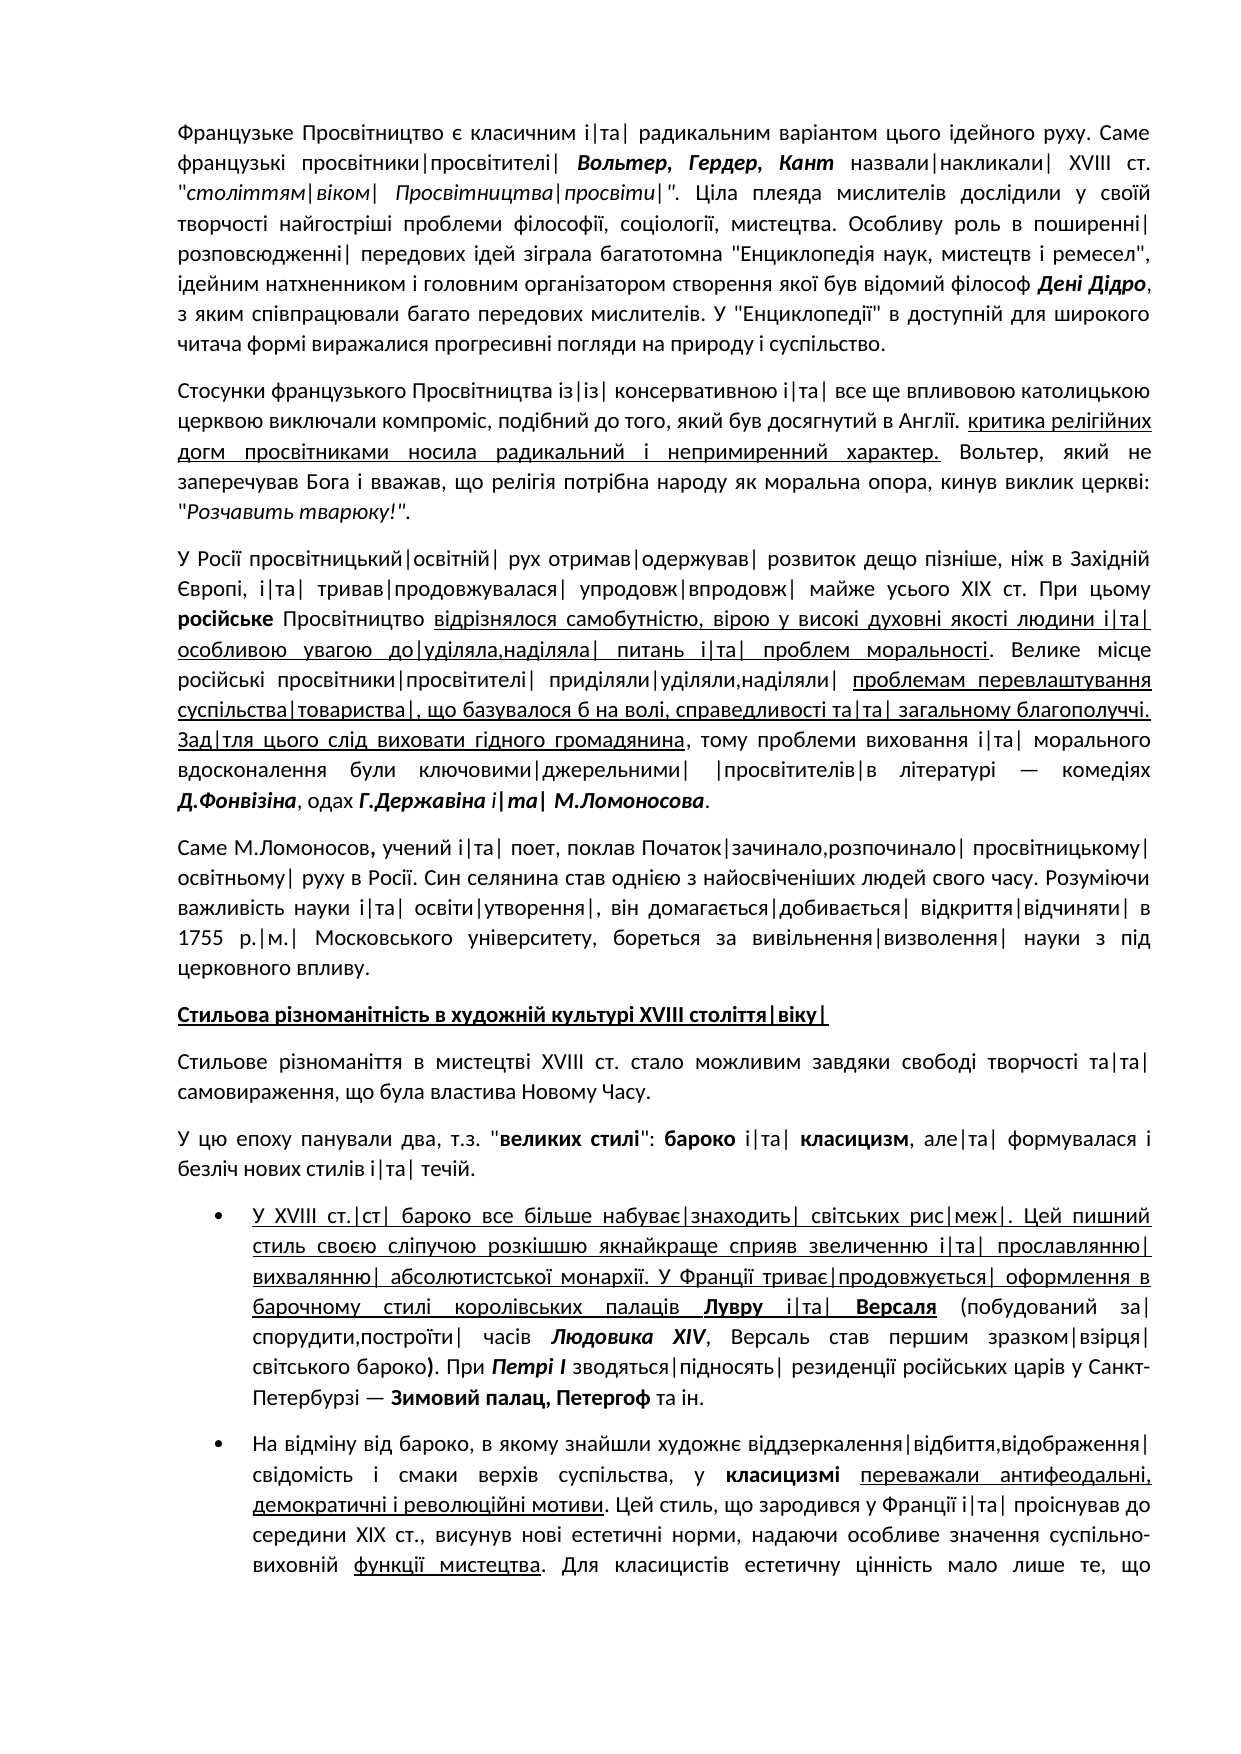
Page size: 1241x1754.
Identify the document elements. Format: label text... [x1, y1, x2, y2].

text У цю епоху панували два, т.з. "великих стилі": бароко і|та| класицизм, але|та| формувалася і безліч нових стилів і|та| течій. [177, 1124, 1152, 1183]
text У Росії просвітницький|освітній| рух отримав|одержував| розвиток дещо пізніше, ніж в Західній Європі, і|та| тривав|продовжувалася| упродовж|впродовж| майже усього XIX ст. При цьому російське Просвітництво відрізнялося самобутністю, вірою у високі духовні якості людини і|та| особливою увагою до|уділяла,наділяла| питань і|та| проблем моральності. Велике місце російські просвітники|просвітителі| приділяли|уділяли,наділяли| проблемам перевлаштування суспільства|товариства|, що базувалося б на волі, справедливості та|та| загальному благополуччі. Зад|тля цього слід виховати гідного громадянина, тому проблеми виховання і|та| морального вдосконалення були ключовими|джерельними| |просвітителів|в літературі — комедіях Д.Фонвізіна, одах Г.Державіна і|та| М.Ломоносова. [177, 544, 1152, 814]
text Французьке Просвітництво є класичним і|та| радикальним варіантом цього ідейного руху. Саме французькі просвітники|просвітителі| Вольтер, Гердер, Кант назвали|накликали| XVIII ст. "століттям|віком| Просвітництва|просвіти|". Ціла плеяда мислителів дослідили у своїй творчості найгостріші проблеми філософії, соціології, мистецтва. Особливу роль в поширенні|розповсюдженні| передових ідей зіграла багатотомна "Енциклопедія наук, мистецтв і ремесел", ідейним натхненником і головним організатором створення якої був відомий філософ Дені Дідро, з яким співпрацювали багато передових мислителів. У "Енциклопедії" в доступній для широкого читача формі виражалися прогресивні погляди на природу і суспільство. [177, 118, 1152, 358]
text Стосунки французького Просвітництва із|із| консервативною і|та| все ще впливовою католицькою церквою виключали компроміс, подібний до того, який був досягнутий в Англії. критика релігійних догм просвітниками носила радикальний і непримиренний характер. Вольтер, який не заперечував Бога і вважав, що релігія потрібна народу як моральна опора, кинув виклик церкві: "Розчавить тварюку!". [177, 376, 1152, 525]
text Стильова різноманітність в художній культурі XVIII століття|віку| [177, 1000, 1152, 1028]
text Саме М.Ломоносов, учений і|та| поет, поклав Початок|зачинало,розпочинало| просвітницькому|освітньому| руху в Росії. Син селянина став однією з найосвіченіших людей свого часу. Розуміючи важливість науки і|та| освіти|утворення|, він домагається|добивається| відкриття|відчиняти| в 1755 р.|м.| Московського університету, бореться за вивільнення|визволення| науки з під церковного впливу. [177, 833, 1152, 982]
text Стильове різноманіття в мистецтві XVIII ст. стало можливим завдяки свободі творчості та|та| самовираження, що була властива Новому Часу. [177, 1047, 1152, 1106]
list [215, 1429, 1152, 1578]
list У XVIII ст.|ст| бароко все більше набуває|знаходить| світських рис|меж|. Цей пишний стиль своєю сліпучою розкішшю якнайкраще сприяв звеличенню і|та| прославлянню|вихвалянню| абсолютистської монархії. У Франції триває|продовжується| оформлення в барочному стилі королівських палаців Лувру і|та| Версаля (побудований за|спорудити,построїти| часів Людовика XIV, Версаль став першим зразком|взірця| світського бароко). При Петрі I зводяться|підносять| резиденції російських царів у Санкт-Петербурзі — Зимовий палац, Петергоф та ін. [215, 1201, 1152, 1411]
